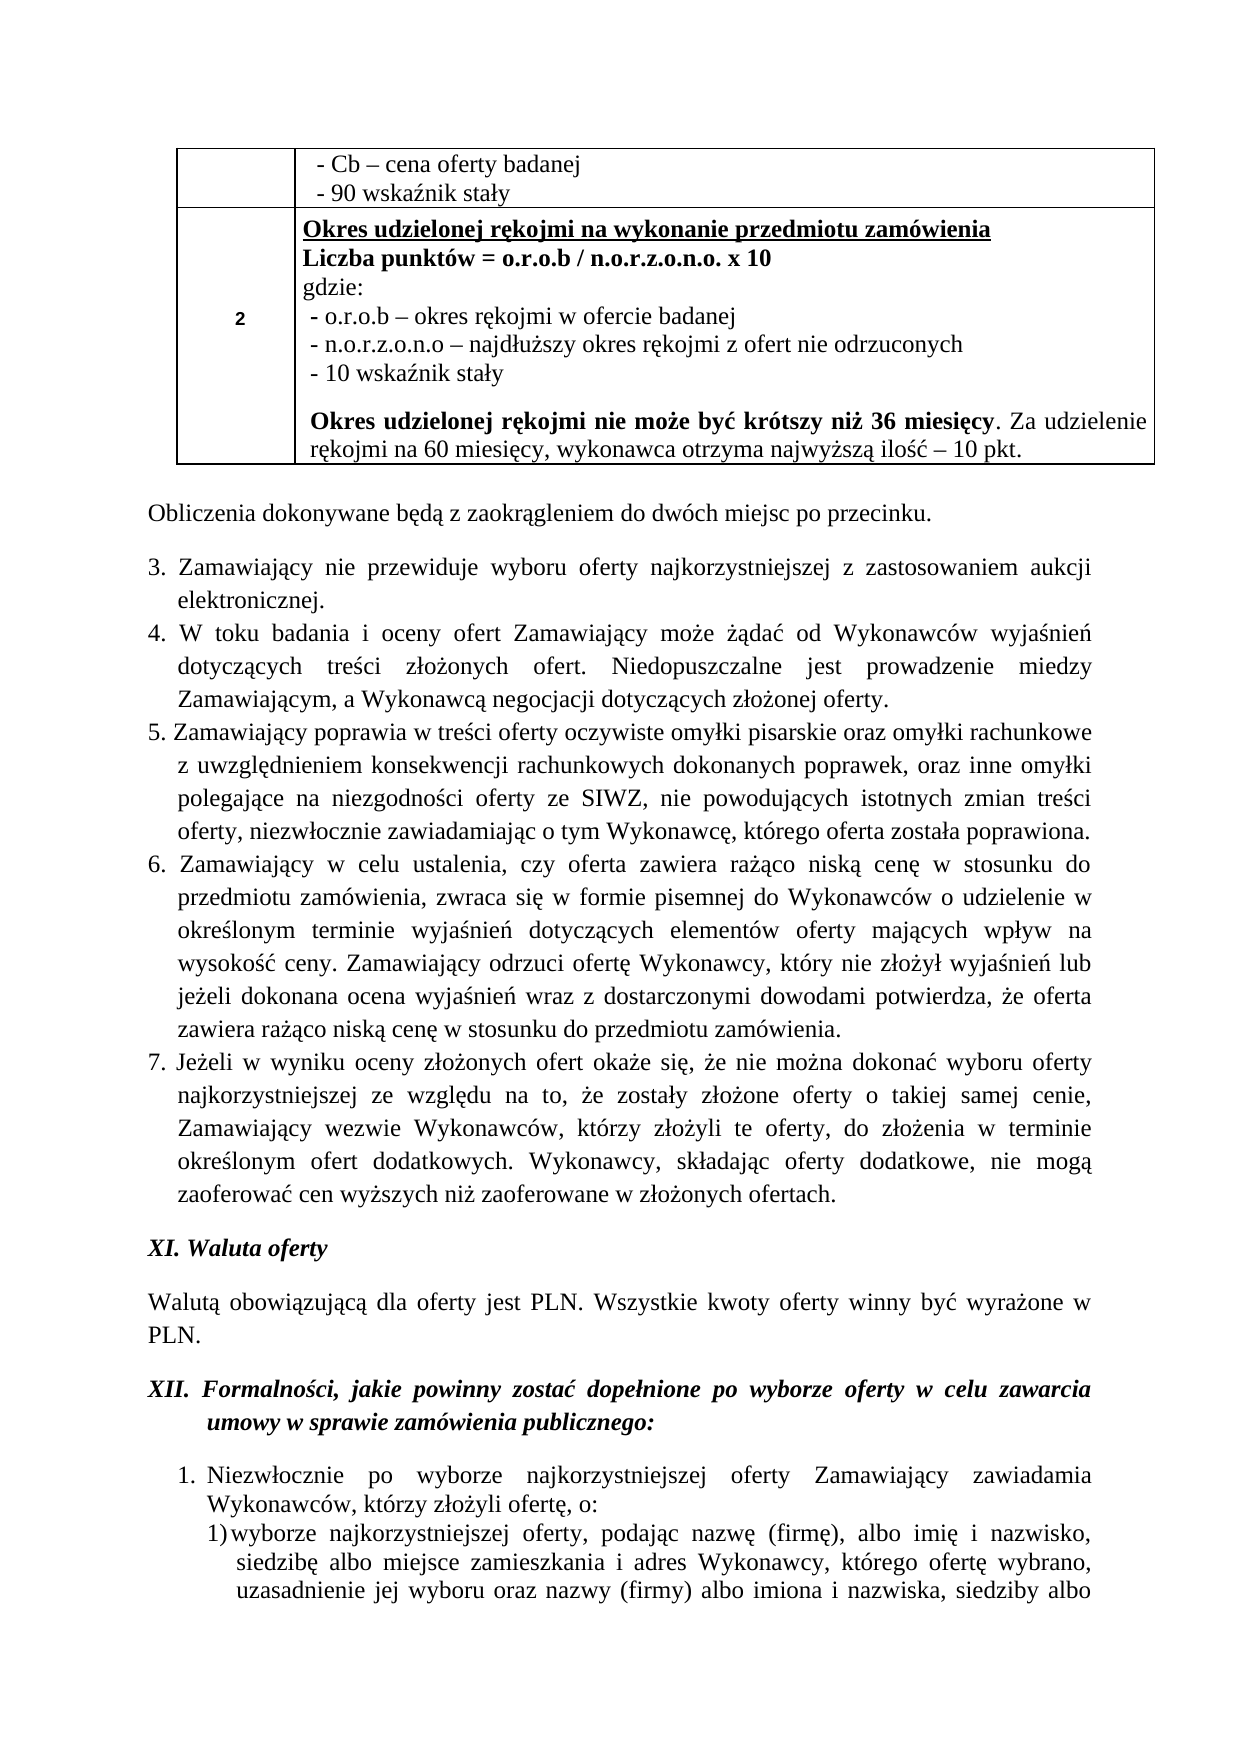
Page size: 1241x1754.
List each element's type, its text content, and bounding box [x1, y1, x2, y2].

text 4. W toku badania i oceny ofert Zamawiający może żądać od Wykonawców wyjaśnień dotyczących treści złożonych ofert. Niedopuszczalne jest prowadzenie miedzy Zamawiającym, a Wykonawcą negocjacji dotyczących złożonej oferty. [148, 618, 1093, 712]
text 7. Jeżeli w wyniku oceny złożonych ofert okaże się, że nie można dokonać wyboru oferty najkorzystniejszej ze względu na to, że zostały złożone oferty o takiej samej cenie, Zamawiający wezwie Wykonawców, którzy złożyli te oferty, do złożenia w terminie określonym ofert dodatkowych. Wykonawcy, składając oferty dodatkowe, nie mogą zaoferować cen wyższych niż zaoferowane w złożonych ofertach. [148, 1047, 1093, 1208]
text 3. Zamawiający nie przewiduje wyboru oferty najkorzystniejszej z zastosowaniem aukcji elektronicznej. [148, 552, 1093, 613]
text XII. Formalności, jakie powinny zostać dopełnione po wyborze oferty w celu zawarcia umowy w sprawie zamówienia publicznego: [148, 1374, 1093, 1435]
text Obliczenia dokonywane będą z zaokrągleniem do dwóch miejsc po przecinku. [148, 498, 1093, 527]
table_cell Okres udzielonej rękojmi na wykonanie przedmiotu zamówienia Liczba punktów = o.r.o.b / n.o.r.z.o.n.o. x 10 gdzie: - o.r.o.b – okres rękojmi w ofercie badanej - n.o.r.z.o.n.o – najdłuższy okres rękojmi z ofert nie odrzuconych - 10 wskaźnik stały Okres udzielonej rękojmi nie może być krótszy niż 36 miesięcy. Za udzielenie rękojmi na 60 miesięcy, wykonawca otrzyma najwyższą ilość – 10 pkt. [296, 208, 1154, 463]
table_cell 1 [178, 149, 294, 207]
text 6. Zamawiający w celu ustalenia, czy oferta zawiera rażąco niską cenę w stosunku do przedmiotu zamówienia, zwraca się w formie pisemnej do Wykonawców o udzielenie w określonym terminie wyjaśnień dotyczących elementów oferty mających wpływ na wysokość ceny. Zamawiający odrzuci ofertę Wykonawcy, który nie złożył wyjaśnień lub jeżeli dokonana ocena wyjaśnień wraz z dostarczonymi dowodami potwierdza, że oferta zawiera rażąco niską cenę w stosunku do przedmiotu zamówienia. [148, 849, 1093, 1043]
text XI. Waluta oferty [148, 1233, 1093, 1262]
table_cell 2 [178, 208, 294, 463]
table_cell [296, 149, 1154, 207]
list Niezwłocznie po wyborze najkorzystniejszej oferty Zamawiający zawiadamia Wykonawców, którzy złożyli ofertę, o: [177, 1461, 1093, 1518]
text Walutą obowiązującą dla oferty jest PLN. Wszystkie kwoty oferty winny być wyrażone w PLN. [148, 1287, 1093, 1348]
text 5. Zamawiający poprawia w treści oferty oczywiste omyłki pisarskie oraz omyłki rachunkowe z uwzględnieniem konsekwencji rachunkowych dokonanych poprawek, oraz inne omyłki polegające na niezgodności oferty ze SIWZ, nie powodujących istotnych zmian treści oferty, niezwłocznie zawiadamiając o tym Wykonawcę, którego oferta została poprawiona. [148, 717, 1093, 844]
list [207, 1518, 1093, 1604]
